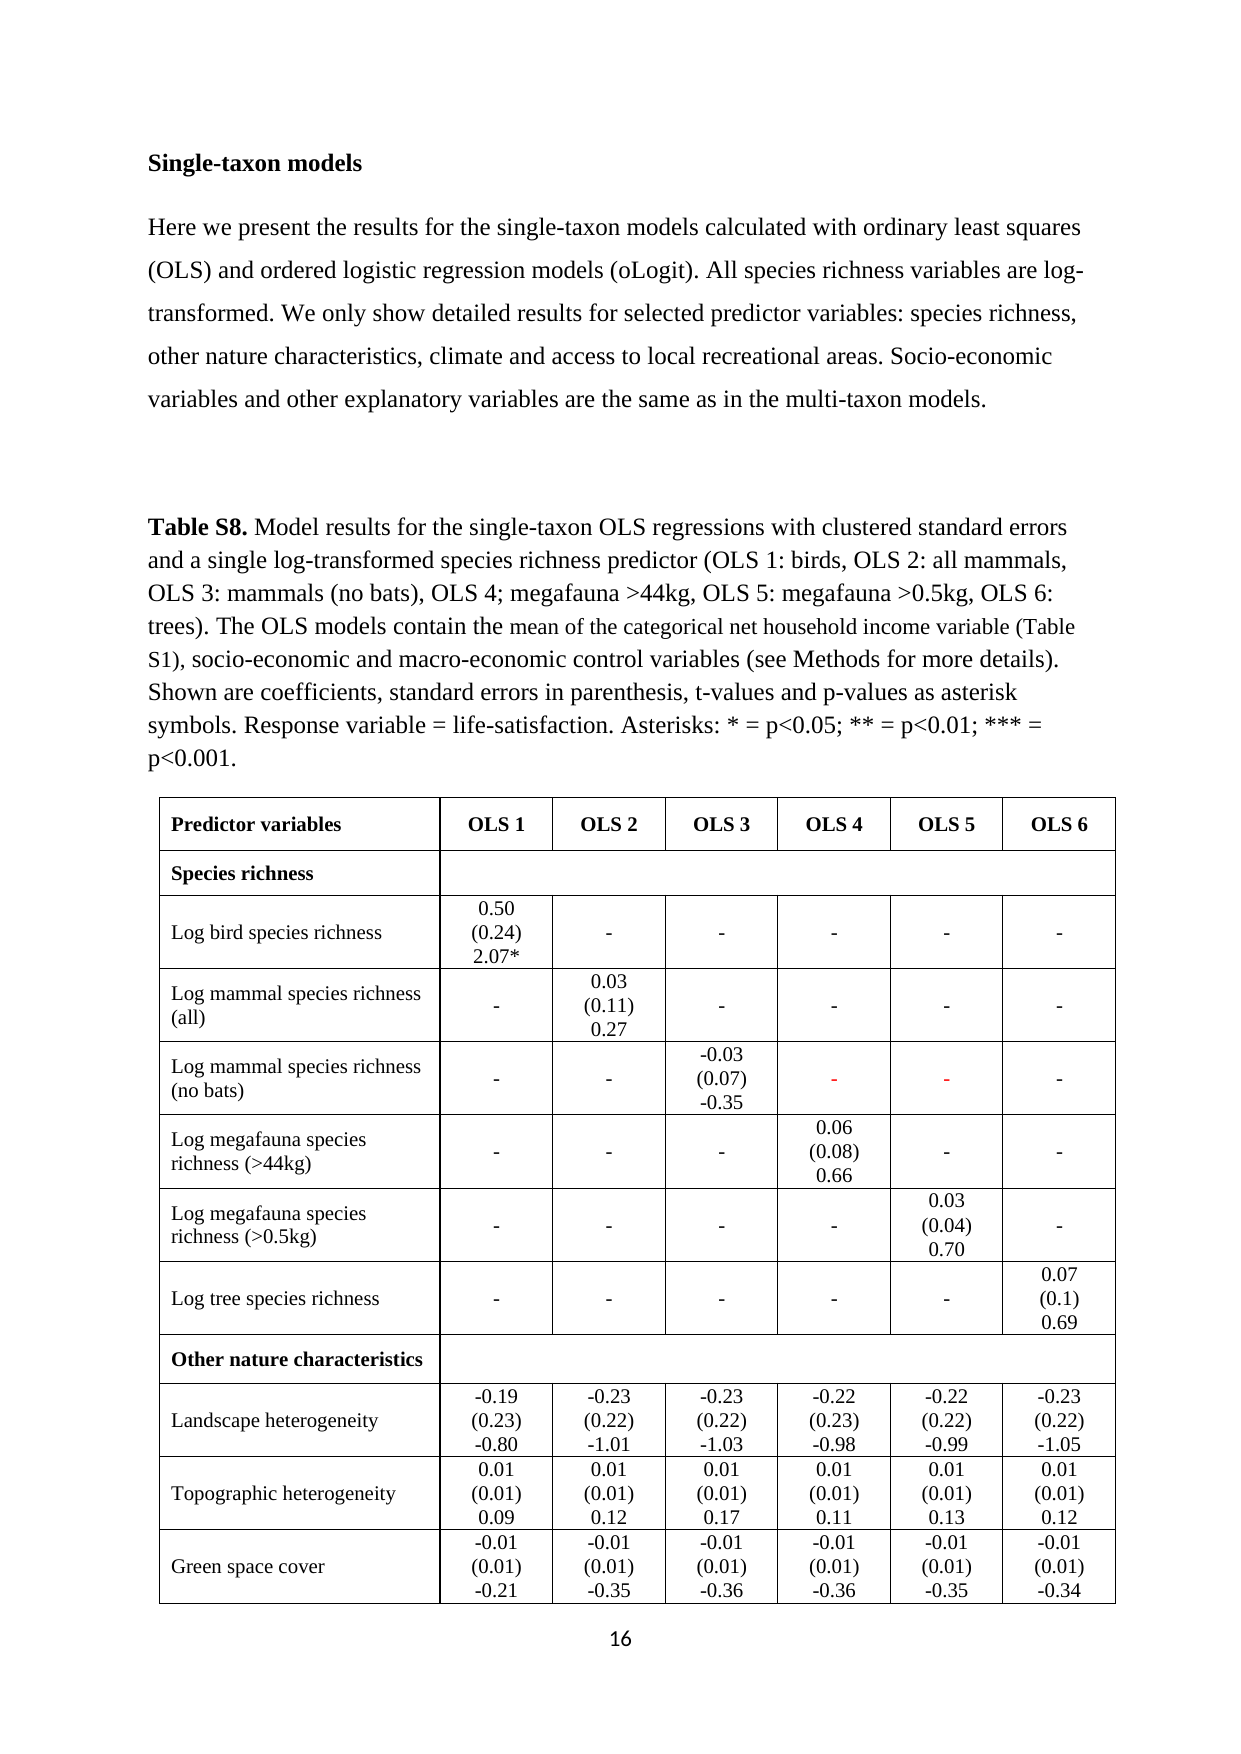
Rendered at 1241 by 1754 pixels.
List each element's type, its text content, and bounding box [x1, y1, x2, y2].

table_cell - [891, 969, 1002, 1041]
table_cell Log megafauna species richness (>0.5kg) [160, 1189, 439, 1261]
table_header Predictor variables [160, 798, 439, 849]
table_cell - [891, 896, 1002, 968]
table_cell Species richness [160, 851, 439, 894]
table_header OLS 4 [778, 798, 890, 849]
table_cell - [1003, 1042, 1115, 1114]
table_cell - [441, 1042, 552, 1114]
table_cell - [778, 1189, 890, 1261]
table_cell -0.23 (0.22) -1.05 [1003, 1384, 1115, 1456]
table_cell 0.03 (0.11) 0.27 [553, 969, 665, 1041]
table_cell - [553, 1115, 665, 1187]
table_cell Landscape heterogeneity [160, 1384, 439, 1456]
table_cell - [553, 1189, 665, 1261]
table_header OLS 2 [553, 798, 665, 849]
table_cell - [1003, 896, 1115, 968]
table_cell -0.23 (0.22) -1.03 [666, 1384, 777, 1456]
table_header OLS 1 [441, 798, 552, 849]
table_cell 0.01 (0.01) 0.11 [778, 1457, 890, 1529]
table_cell Other nature characteristics [160, 1335, 439, 1383]
table_cell Log megafauna species richness (>44kg) [160, 1115, 439, 1187]
table_cell Log mammal species richness (no bats) [160, 1042, 439, 1114]
table_cell -0.01 (0.01) -0.34 [1003, 1530, 1115, 1602]
table_cell - [891, 1115, 1002, 1187]
table_cell - [441, 1189, 552, 1261]
table_header OLS 5 [891, 798, 1002, 849]
table_cell - [666, 1262, 777, 1334]
table_cell Log bird species richness [160, 896, 439, 968]
table_cell - [1003, 1189, 1115, 1261]
table_cell 0.07 (0.1) 0.69 [1003, 1262, 1115, 1334]
table_cell - [666, 1115, 777, 1187]
table_cell - [553, 896, 665, 968]
table_cell - [441, 969, 552, 1041]
table_cell - [666, 1189, 777, 1261]
table_cell -0.01 (0.01) -0.35 [553, 1530, 665, 1602]
table_cell - [778, 896, 890, 968]
table_cell - [666, 896, 777, 968]
table_cell 0.01 (0.01) 0.12 [553, 1457, 665, 1529]
table_cell - [891, 1042, 1002, 1114]
table_cell - [778, 969, 890, 1041]
text Here we present the results for the single-taxon models calculated with ordinary least squares (OLS) and ordered logistic regression models (oLogit). All species richness variables are log-transformed. We only show detailed results for selected predictor variables: species richness, other nature characteristics, climate and access to local recreational areas. Socio-economic variables and other explanatory variables are the same as in the multi-taxon models. [148, 212, 1092, 413]
table_cell - [553, 1262, 665, 1334]
table_cell 0.01 (0.01) 0.17 [666, 1457, 777, 1529]
table_header OLS 3 [666, 798, 777, 849]
table_cell - [666, 969, 777, 1041]
table_cell -0.23 (0.22) -1.01 [553, 1384, 665, 1456]
table_cell -0.22 (0.22) -0.99 [891, 1384, 1002, 1456]
table_cell -0.03 (0.07) -0.35 [666, 1042, 777, 1114]
table_cell 0.03 (0.04) 0.70 [891, 1189, 1002, 1261]
table_cell -0.01 (0.01) -0.35 [891, 1530, 1002, 1602]
table_cell -0.01 (0.01) -0.36 [778, 1530, 890, 1602]
table_header OLS 6 [1003, 798, 1115, 849]
text Table S8. Model results for the single-taxon OLS regressions with clustered standard errors and a single log-transformed species richness predictor (OLS 1: birds, OLS 2: all mammals, OLS 3: mammals (no bats), OLS 4; megafauna >44kg, OLS 5: megafauna >0.5kg, OLS 6: trees). The OLS models contain the mean of the categorical net household income variable (Table S1), socio-economic and macro-economic control variables (see Methods for more details). Shown are coefficients, standard errors in parenthesis, t-values and p-values as asterisk symbols. Response variable = life-satisfaction. Asterisks: * = p<0.05; ** = p<0.01; *** = p<0.001. [148, 512, 1092, 772]
text Single-taxon models [148, 148, 1092, 176]
table_cell - [778, 1262, 890, 1334]
table_cell - [778, 1042, 890, 1114]
table_cell [441, 1335, 1115, 1383]
table_cell -0.19 (0.23) -0.80 [441, 1384, 552, 1456]
table_cell -0.01 (0.01) -0.36 [666, 1530, 777, 1602]
table_cell Topographic heterogeneity [160, 1457, 439, 1529]
table_cell 0.01 (0.01) 0.09 [441, 1457, 552, 1529]
table_cell Log tree species richness [160, 1262, 439, 1334]
table_cell - [891, 1262, 1002, 1334]
table_cell 0.50 (0.24) 2.07* [441, 896, 552, 968]
table_cell - [441, 1262, 552, 1334]
table_cell 0.06 (0.08) 0.66 [778, 1115, 890, 1187]
table_cell - [553, 1042, 665, 1114]
table_cell - [1003, 969, 1115, 1041]
table_cell 0.01 (0.01) 0.13 [891, 1457, 1002, 1529]
table_cell Green space cover [160, 1530, 439, 1602]
table_cell [441, 851, 1115, 894]
table_cell Log mammal species richness (all) [160, 969, 439, 1041]
table_cell - [441, 1115, 552, 1187]
table_cell - [1003, 1115, 1115, 1187]
table_cell -0.22 (0.23) -0.98 [778, 1384, 890, 1456]
table_cell -0.01 (0.01) -0.21 [441, 1530, 552, 1602]
table_cell 0.01 (0.01) 0.12 [1003, 1457, 1115, 1529]
